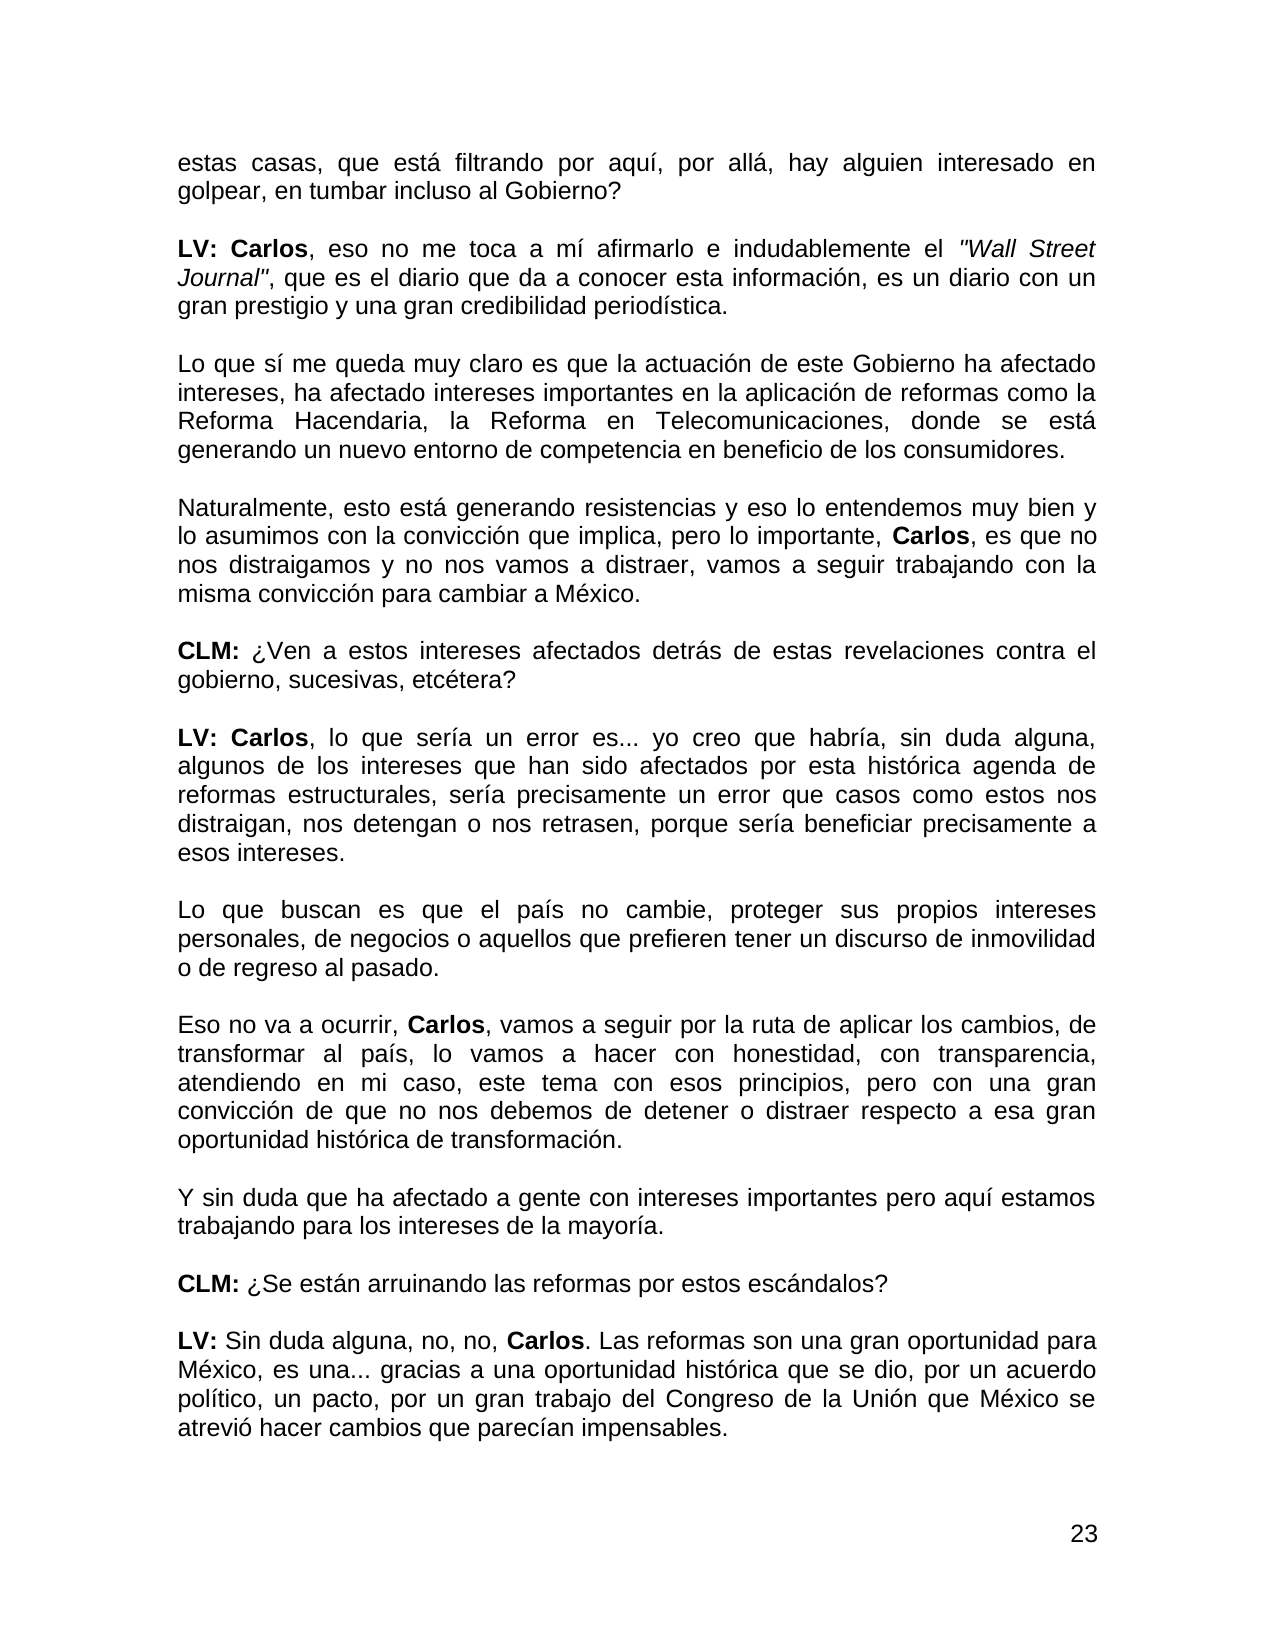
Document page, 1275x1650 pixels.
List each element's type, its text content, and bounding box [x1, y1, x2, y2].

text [177, 148, 1098, 205]
text Y sin duda que ha afectado a gente con intereses importantes pero aquí estamos trabajando para los intereses de la mayoría. [177, 1183, 1098, 1240]
text Lo que buscan es que el país no cambie, proteger sus propios intereses personales, de negocios o aquellos que prefieren tener un discurso de inmovilidad o de regreso al pasado. [177, 895, 1098, 981]
text CLM: ¿Ven a estos intereses afectados detrás de estas revelaciones contra el gobierno, sucesivas, etcétera? [177, 636, 1098, 694]
text LV: Carlos, eso no me toca a mí afirmarlo e indudablemente el "Wall Street Journal", que es el diario que da a conocer esta información, es un diario con un gran prestigio y una gran credibilidad periodística. [177, 234, 1098, 320]
text LV: Carlos, lo que sería un error es... yo creo que habría, sin duda alguna, algunos de los intereses que han sido afectados por esta histórica agenda de reformas estructurales, sería precisamente un error que casos como estos nos distraigan, nos detengan o nos retrasen, porque sería beneficiar precisamente a esos intereses. [177, 723, 1098, 866]
text Lo que sí me queda muy claro es que la actuación de este Gobierno ha afectado intereses, ha afectado intereses importantes en la aplicación de reformas como la Reforma Hacendaria, la Reforma en Telecomunicaciones, donde se está generando un nuevo entorno de competencia en beneficio de los consumidores. [177, 349, 1098, 464]
text LV: Sin duda alguna, no, no, Carlos. Las reformas son una gran oportunidad para México, es una... gracias a una oportunidad histórica que se dio, por un acuerdo político, un pacto, por un gran trabajo del Congreso de la Unión que México se atrevió hacer cambios que parecían impensables. [177, 1326, 1098, 1441]
text Eso no va a ocurrir, Carlos, vamos a seguir por la ruta de aplicar los cambios, de transformar al país, lo vamos a hacer con honestidad, con transparencia, atendiendo en mi caso, este tema con esos principios, pero con una gran convicción de que no nos debemos de detener o distraer respecto a esa gran oportunidad histórica de transformación. [177, 1010, 1098, 1154]
text CLM: ¿Se están arruinando las reformas por estos escándalos? [177, 1269, 1098, 1298]
text Naturalmente, esto está generando resistencias y eso lo entendemos muy bien y lo asumimos con la convicción que implica, pero lo importante, Carlos, es que no nos distraigamos y no nos vamos a distraer, vamos a seguir trabajando con la misma convicción para cambiar a México. [177, 493, 1098, 608]
